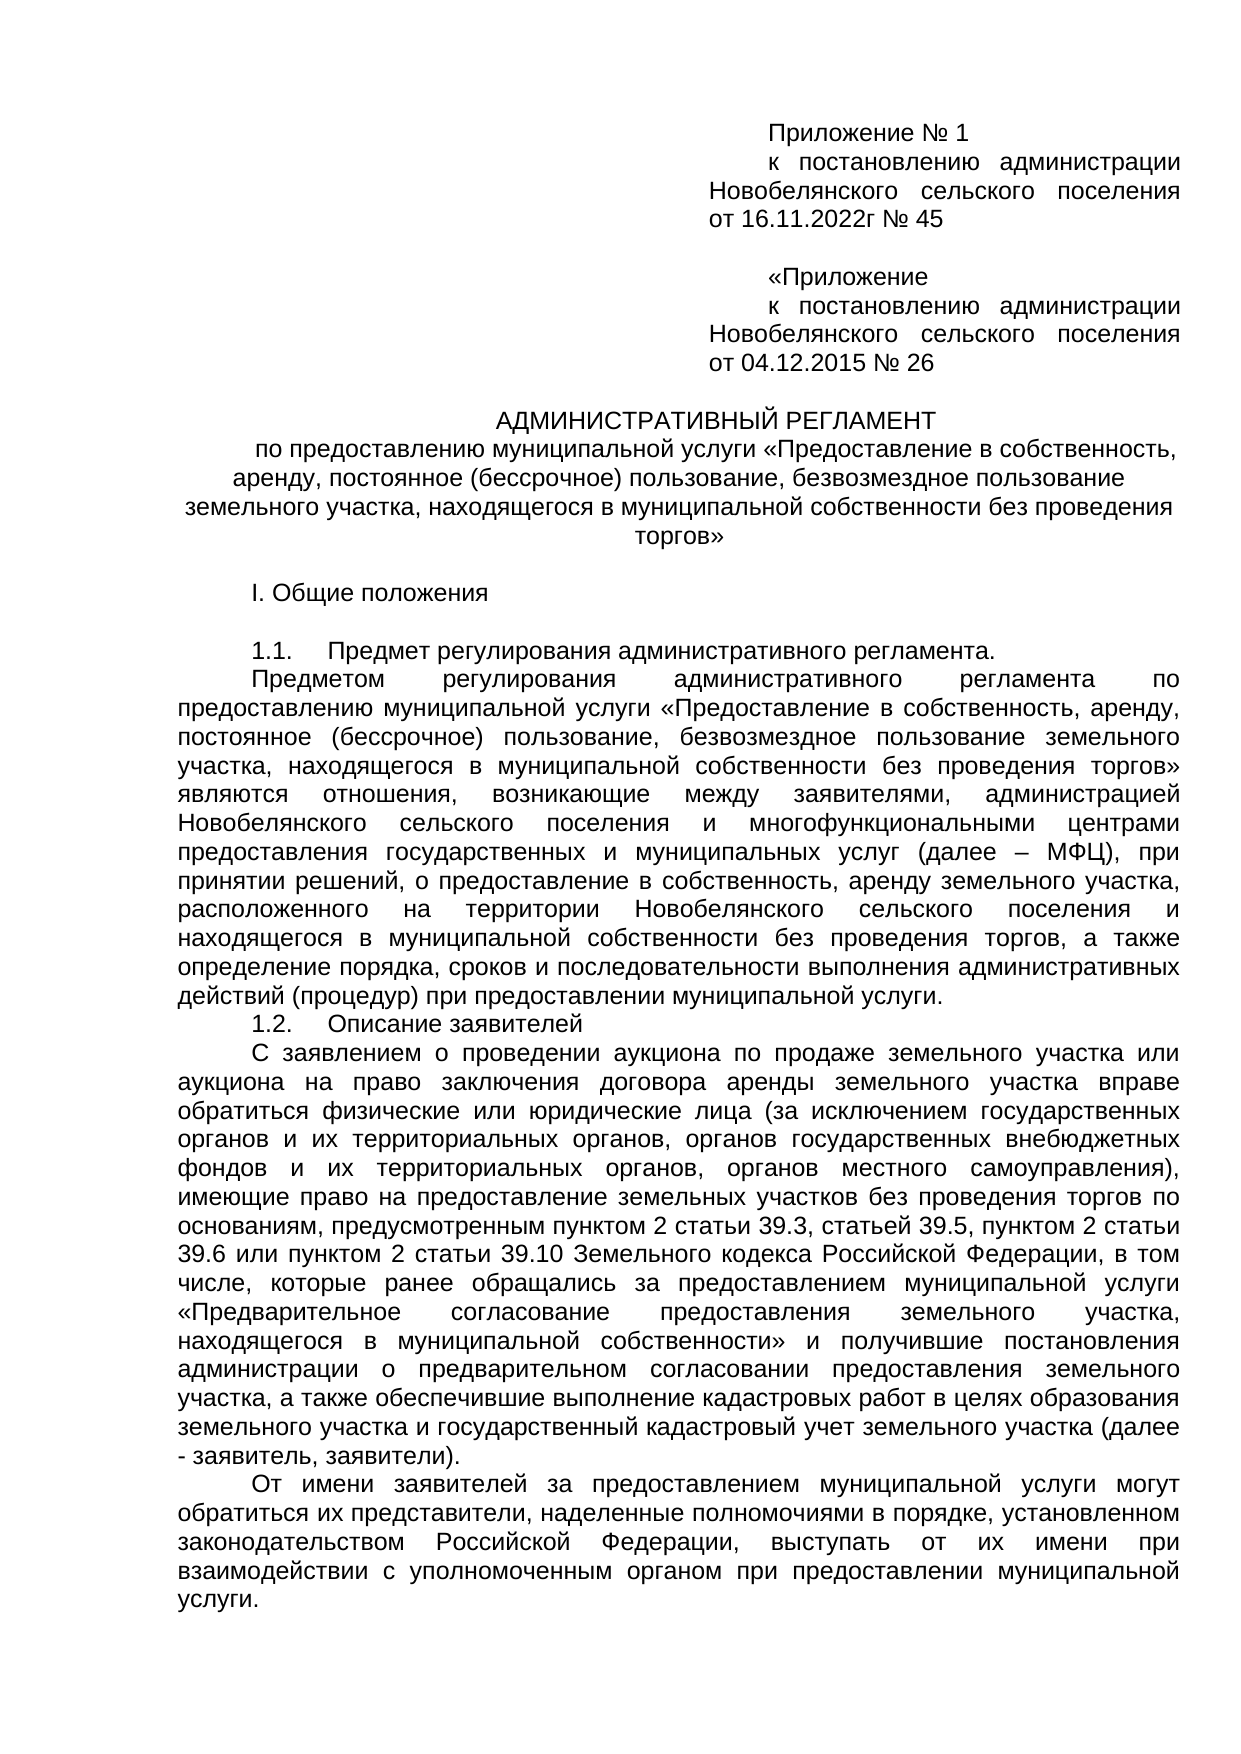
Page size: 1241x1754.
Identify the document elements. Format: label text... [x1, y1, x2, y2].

list Описание заявителей [177, 1009, 1181, 1038]
text «Приложение [709, 262, 1181, 291]
list Предмет регулирования административного регламента. [177, 636, 1181, 664]
text к постановлению администрации Новобелянского сельского поселения от 16.11.2022г № 45 [709, 147, 1181, 233]
text Предметом регулирования административного регламента по предоставлению муниципальной услуги «Предоставление в собственность, аренду, постоянное (бессрочное) пользование, безвозмездное пользование земельного участка, находящегося в муниципальной собственности без проведения торгов» являются отношения, возникающие между заявителями, администрацией Новобелянского сельского поселения и многофункциональными центрами предоставления государственных и муниципальных услуг (далее – МФЦ), при принятии решений, о предоставление в собственность, аренду земельного участка, расположенного на территории Новобелянского сельского поселения и находящегося в муниципальной собственности без проведения торгов, а также определение порядка, сроков и последовательности выполнения административных действий (процедур) при предоставлении муниципальной услуги. [177, 664, 1181, 1009]
text к постановлению администрации Новобелянского сельского поселения от 04.12.2015 № 26 [709, 291, 1181, 377]
text От имени заявителей за предоставлением муниципальной услуги могут обратиться их представители, наделенные полномочиями в порядке, установленном законодательством Российской Федерации, выступать от их имени при взаимодействии с уполномоченным органом при предоставлении муниципальной услуги. [177, 1469, 1181, 1498]
text Приложение № 1 [709, 118, 1181, 147]
title АДМИНИСТРАТИВНЫЙ РЕГЛАМЕНТ [177, 406, 1181, 434]
title по предоставлению муниципальной услуги «Предоставление в собственность, аренду, постоянное (бессрочное) пользование, безвозмездное пользование земельного участка, находящегося в муниципальной собственности без проведения торгов» [177, 434, 1181, 549]
text I. Общие положения [177, 578, 1181, 607]
list С заявлением о проведении аукциона по продаже земельного участка или аукциона на право заключения договора аренды земельного участка вправе обратиться физические или юридические лица (за исключением государственных органов и их территориальных органов, органов государственных внебюджетных фондов и их территориальных органов, органов местного самоуправления), имеющие право на предоставление земельных участков без проведения торгов по основаниям, предусмотренным пунктом 2 статьи 39.3, статьей 39.5, пунктом 2 статьи 39.6 или пунктом 2 статьи 39.10 Земельного кодекса Российской Федерации, в том числе, которые ранее обращались за предоставлением муниципальной услуги «Предварительное согласование предоставления земельного участка, находящегося в муниципальной собственности» и получившие постановления администрации о предварительном согласовании предоставления земельного участка, а также обеспечившие выполнение кадастровых работ в целях образования земельного участка и государственный кадастровый учет земельного участка (далее - заявитель, заявители). [177, 1038, 1181, 1469]
text От имени заявителей за предоставлением муниципальной услуги могут обратиться их представители, наделенные полномочиями в порядке, установленном законодательством Российской Федерации, выступать от их имени при взаимодействии с уполномоченным органом при предоставлении муниципальной услуги. [177, 1498, 1181, 1613]
